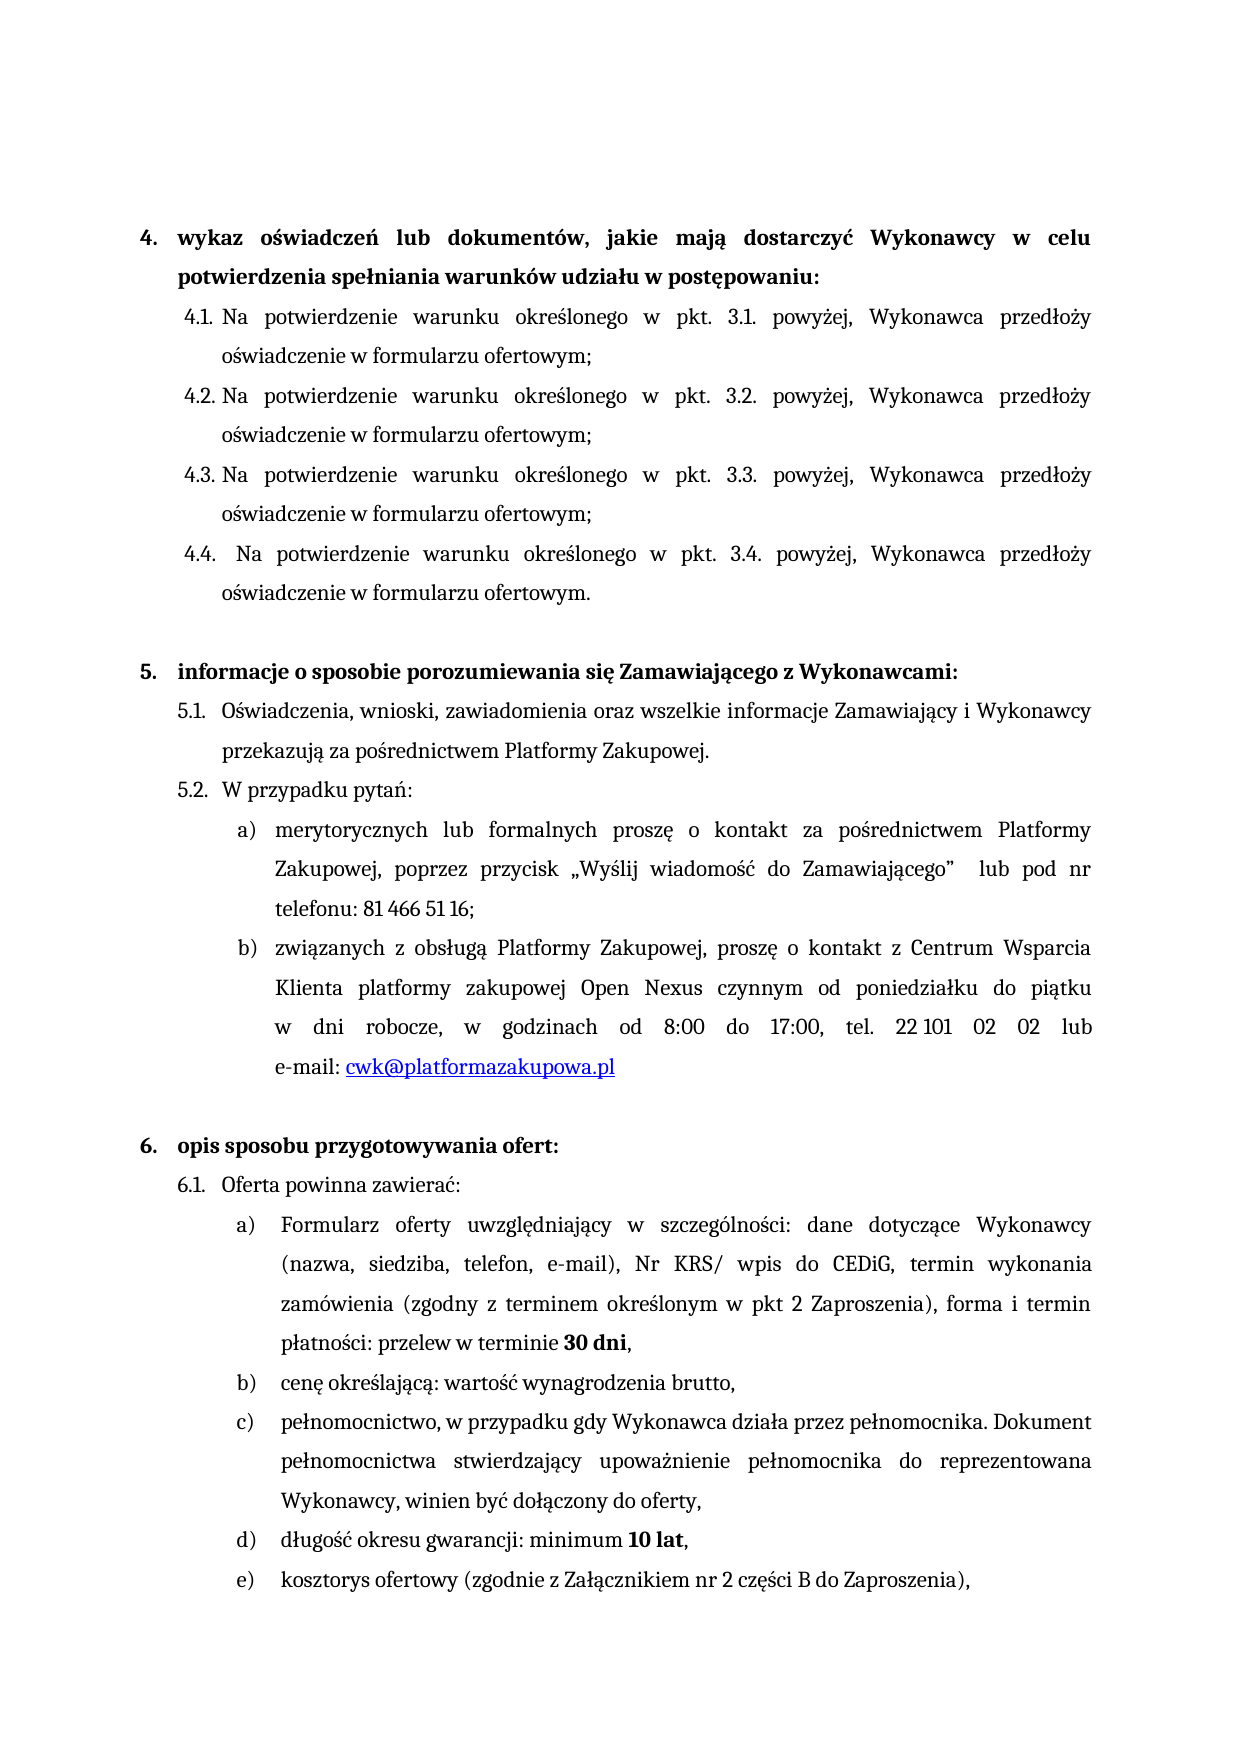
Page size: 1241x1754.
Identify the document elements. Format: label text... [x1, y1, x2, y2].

list Na potwierdzenie warunku określonego w pkt. 3.2. powyżej, Wykonawca przedłoży oświadczenie w formularzu ofertowym; [184, 382, 1092, 448]
list związanych z obsługą Platformy Zakupowej, proszę o kontakt z Centrum Wsparcia Klienta platformy zakupowej Open Nexus czynnym od poniedziałku do piątku w dni robocze, w godzinach od 8:00 do 17:00, tel. 22 101 02 02 lub e-mail: cwk@platformazakupowa.pl [237, 935, 1092, 1080]
list kosztorys ofertowy (zgodnie z Załącznikiem nr 2 części B do Zaproszenia), [236, 1567, 1092, 1593]
list wykaz oświadczeń lub dokumentów, jakie mają dostarczyć Wykonawcy w celu potwierdzenia spełniania warunków udziału w postępowaniu: [140, 224, 1092, 290]
list Na potwierdzenie warunku określonego w pkt. 3.3. powyżej, Wykonawca przedłoży oświadczenie w formularzu ofertowym; [184, 461, 1092, 527]
list opis sposobu przygotowywania ofert: [140, 1132, 1092, 1159]
list informacje o sposobie porozumiewania się Zamawiającego z Wykonawcami: [140, 659, 1092, 685]
list Oświadczenia, wnioski, zawiadomienia oraz wszelkie informacje Zamawiający i Wykonawcy przekazują za pośrednictwem Platformy Zakupowej. [177, 698, 1092, 764]
list cenę określającą: wartość wynagrodzenia brutto, [236, 1369, 1092, 1396]
list pełnomocnictwo, w przypadku gdy Wykonawca działa przez pełnomocnika. Dokument pełnomocnictwa stwierdzający upoważnienie pełnomocnika do reprezentowana Wykonawcy, winien być dołączony do oferty, [236, 1409, 1092, 1514]
list długość okresu gwarancji: minimum 10 lat, [236, 1527, 1092, 1554]
list Na potwierdzenie warunku określonego w pkt. 3.4. powyżej, Wykonawca przedłoży oświadczenie w formularzu ofertowym. [184, 540, 1092, 606]
list Oferta powinna zawierać: [177, 1172, 1092, 1198]
list Na potwierdzenie warunku określonego w pkt. 3.1. powyżej, Wykonawca przedłoży oświadczenie w formularzu ofertowym; [184, 303, 1092, 369]
list W przypadku pytań: [177, 777, 1092, 803]
list merytorycznych lub formalnych proszę o kontakt za pośrednictwem Platformy Zakupowej, poprzez przycisk „Wyślij wiadomość do Zamawiającego” lub pod nr telefonu: 81 466 51 16; [237, 817, 1092, 922]
list Formularz oferty uwzględniający w szczególności: dane dotyczące Wykonawcy (nazwa, siedziba, telefon, e-mail), Nr KRS/ wpis do CEDiG, termin wykonania zamówienia (zgodny z terminem określonym w pkt 2 Zaproszenia), forma i termin płatności: przelew w terminie 30 dni, [236, 1211, 1092, 1356]
